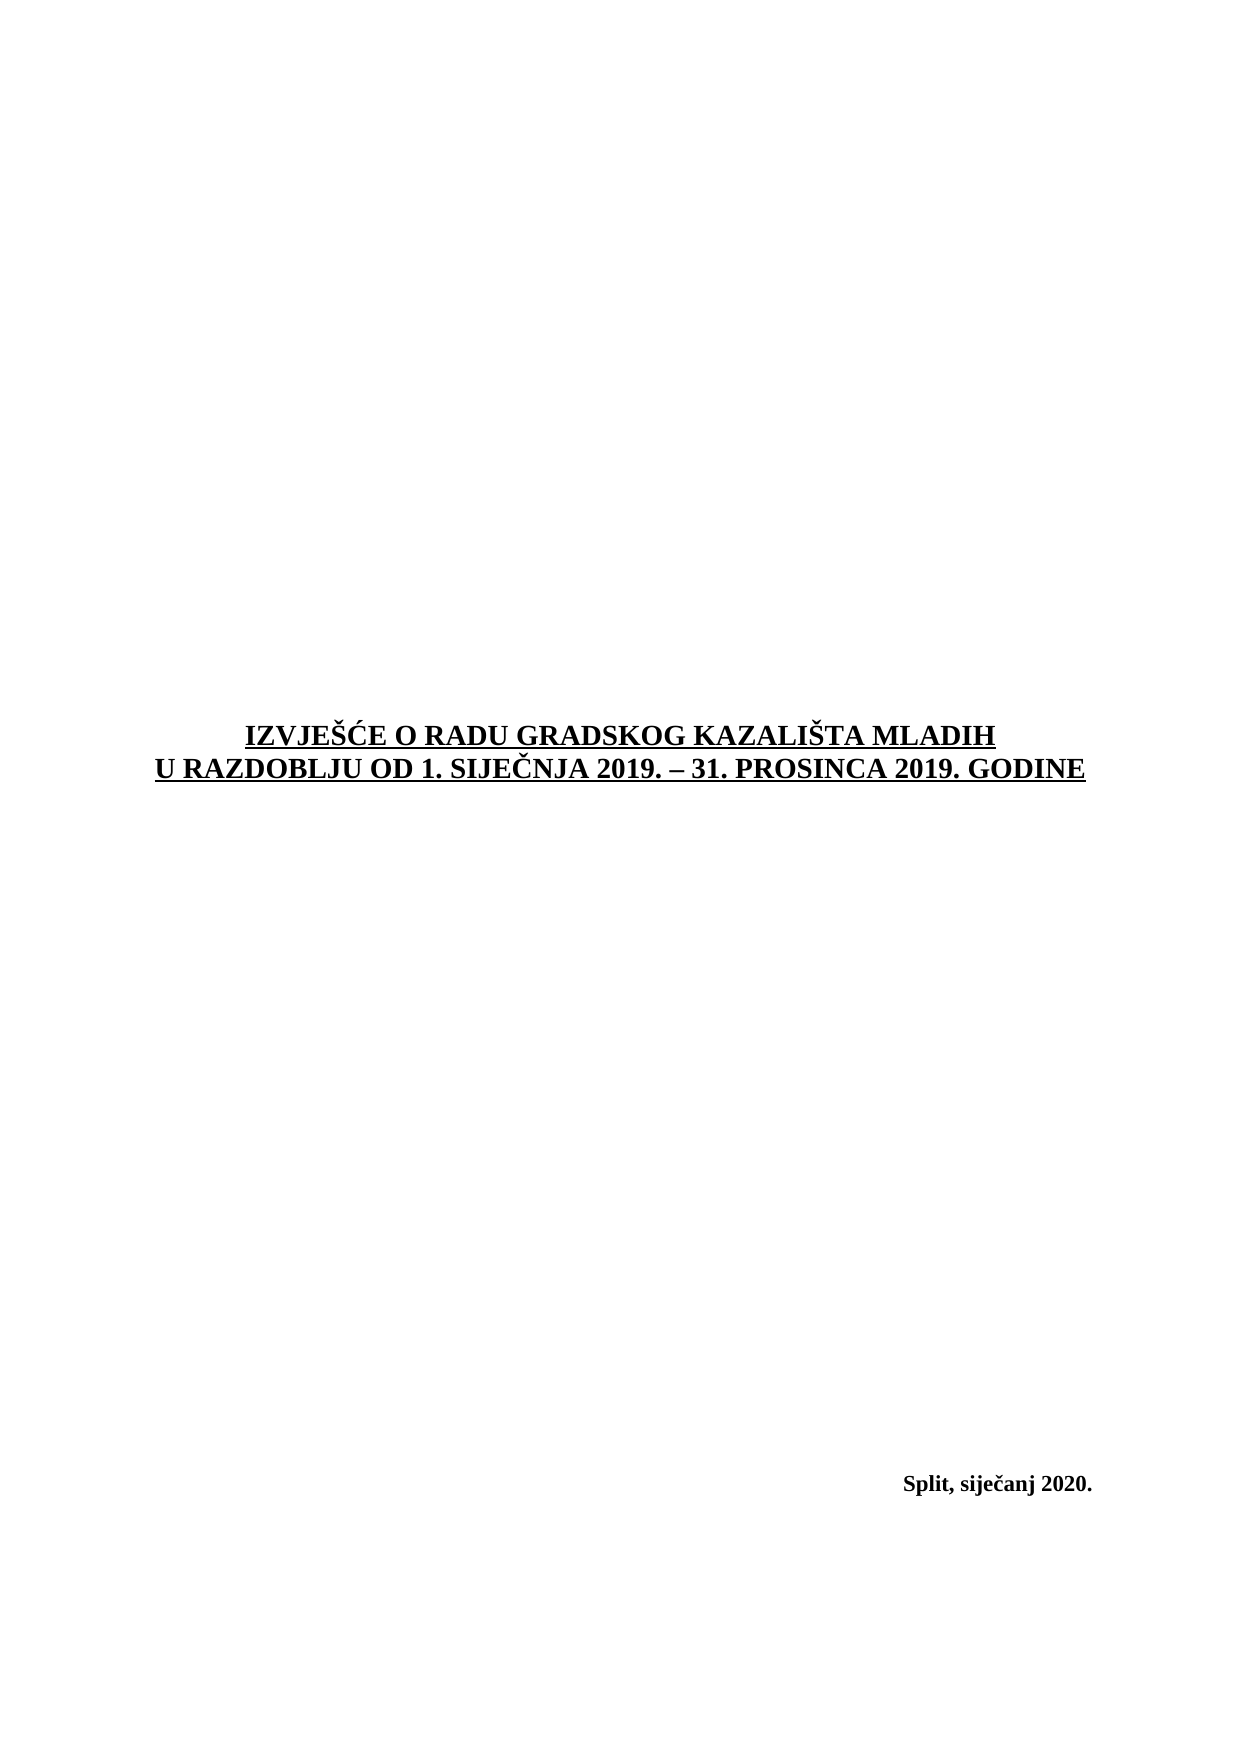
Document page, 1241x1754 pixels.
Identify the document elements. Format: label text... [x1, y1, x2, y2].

text IZVJEŠĆE O RADU GRADSKOG KAZALIŠTA MLADIH [148, 718, 1092, 751]
text U RAZDOBLJU OD 1. SIJEČNJA 2019. – 31. PROSINCA 2019. GODINE [148, 751, 1092, 785]
text Split, siječanj 2020. [148, 1470, 1092, 1497]
